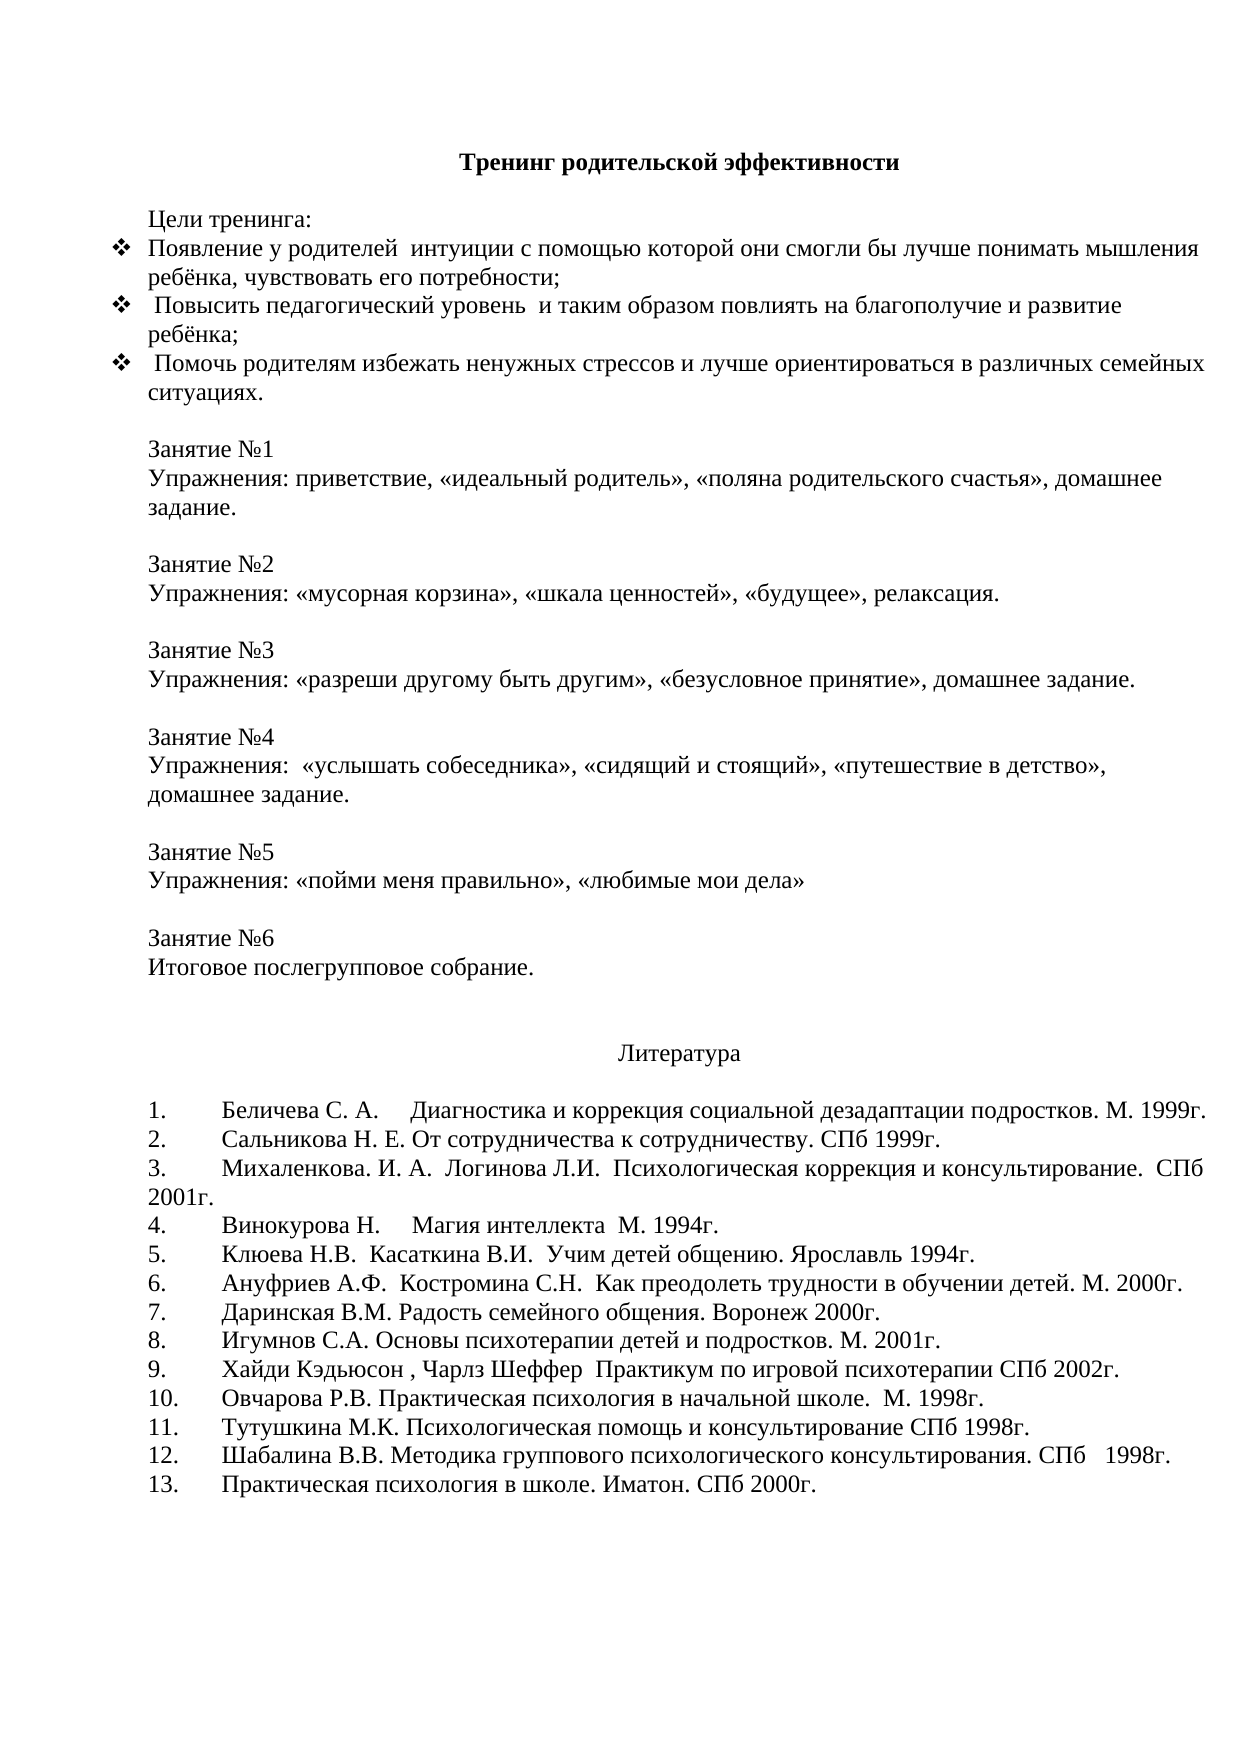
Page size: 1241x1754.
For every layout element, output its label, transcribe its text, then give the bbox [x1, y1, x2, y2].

list Овчарова Р.В. Практическая психология в начальной школе. М. 1998г. [148, 1383, 1211, 1412]
list Михаленкова. И. А. Логинова Л.И. Психологическая коррекция и консультирование. СПб 2001г. [148, 1153, 1211, 1211]
text Занятие №2 [148, 549, 1211, 578]
text Упражнения: «мусорная корзина», «шкала ценностей», «будущее», релаксация. [148, 578, 1211, 607]
text Занятие №3 [148, 636, 1211, 664]
text Занятие №1 [148, 434, 1211, 463]
list Ануфриев А.Ф. Костромина С.Н. Как преодолеть трудности в обучении детей. М. 2000г. [148, 1268, 1211, 1297]
list Помочь родителям избежать ненужных стрессов и лучше ориентироваться в различных семейных ситуациях. [110, 348, 1211, 406]
list Практическая психология в школе. Иматон. СПб 2000г. [148, 1469, 1211, 1498]
list Даринская В.М. Радость семейного общения. Воронеж 2000г. [148, 1297, 1211, 1326]
list Винокурова Н. Магия интеллекта М. 1994г. [148, 1211, 1211, 1239]
text Литература [148, 1038, 1211, 1067]
text Упражнения: «услышать собеседника», «сидящий и стоящий», «путешествие в детство», домашнее задание. [148, 751, 1211, 808]
text Тренинг родительской эффективности [148, 147, 1211, 176]
list Сальникова Н. Е. От сотрудничества к сотрудничеству. СПб 1999г. [148, 1124, 1211, 1153]
list Повысить педагогический уровень и таким образом повлиять на благополучие и развитие ребёнка; [110, 291, 1211, 348]
text Упражнения: «пойми меня правильно», «любимые мои дела» [148, 866, 1211, 894]
text Упражнения: приветствие, «идеальный родитель», «поляна родительского счастья», домашнее задание. [148, 463, 1211, 521]
list Шабалина В.В. Методика группового психологического консультирования. СПб 1998г. [148, 1441, 1211, 1469]
text Занятие №6 [148, 923, 1211, 952]
list Появление у родителей интуиции с помощью которой они смогли бы лучше понимать мышления ребёнка, чувствовать его потребности; [110, 233, 1211, 291]
list Хайди Кэдьюсон , Чарлз Шеффер Практикум по игровой психотерапии СПб 2002г. [148, 1354, 1211, 1383]
text Итоговое послегрупповое собрание. [148, 952, 1211, 981]
text Занятие №5 [148, 837, 1211, 866]
list Тутушкина М.К. Психологическая помощь и консультирование СПб 1998г. [148, 1412, 1211, 1441]
text Упражнения: «разреши другому быть другим», «безусловное принятие», домашнее задание. [148, 664, 1211, 693]
list Игумнов С.А. Основы психотерапии детей и подростков. М. 2001г. [148, 1326, 1211, 1354]
list Клюева Н.В. Касаткина В.И. Учим детей общению. Ярославль 1994г. [148, 1239, 1211, 1268]
text Занятие №4 [148, 722, 1211, 751]
text Цели тренинга: [148, 204, 1211, 233]
list Беличева С. А. Диагностика и коррекция социальной дезадаптации подростков. М. 1999г. [148, 1096, 1211, 1124]
